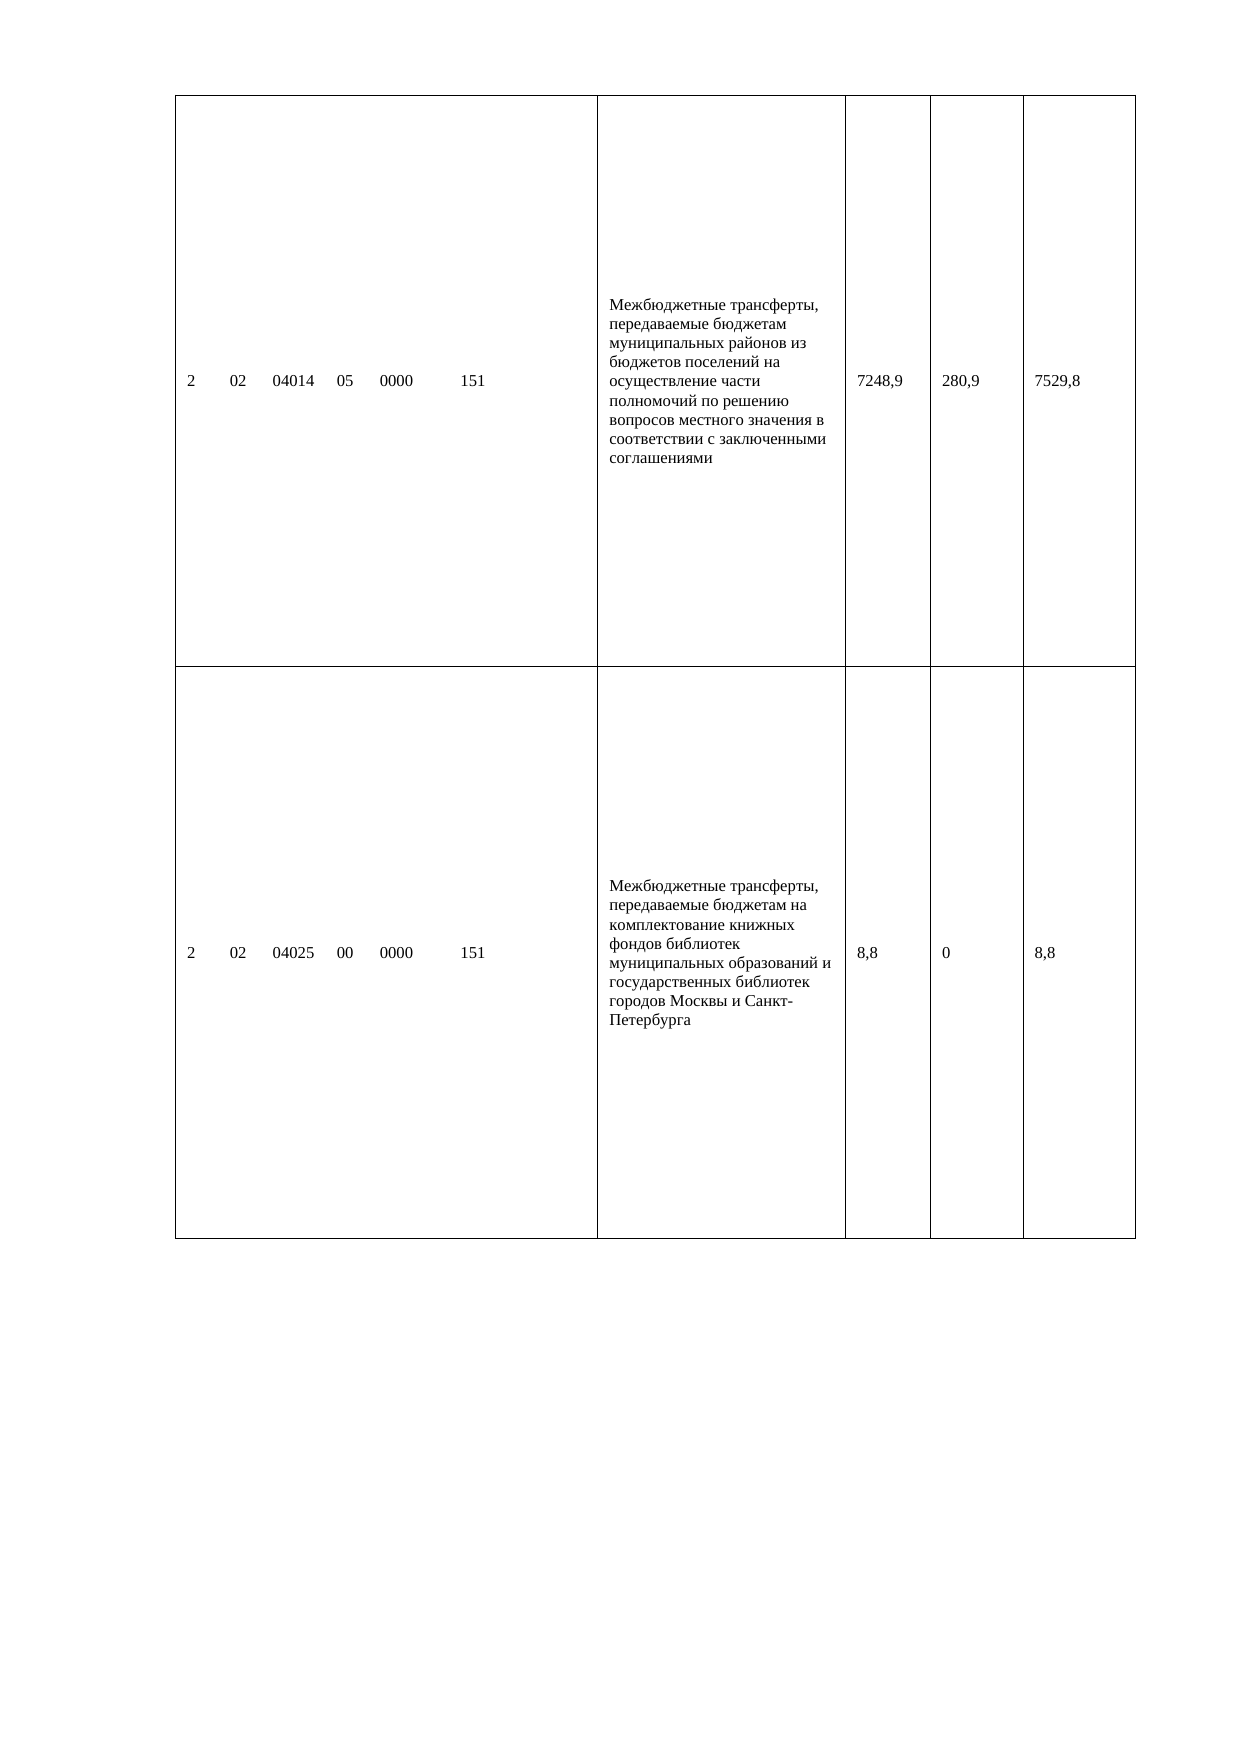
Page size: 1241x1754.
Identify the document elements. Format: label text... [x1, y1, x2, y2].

table_cell 2 [176, 96, 218, 666]
table_cell 7248,9 [846, 96, 930, 666]
table_cell 04014 [261, 96, 325, 666]
table_cell 151 [449, 667, 597, 1238]
table_cell 2 [176, 667, 218, 1238]
table_cell 280,9 [931, 96, 1023, 666]
table_cell 0000 [368, 96, 449, 666]
table_cell 151 [449, 96, 597, 666]
table_cell 7529,8 [1024, 96, 1135, 666]
table_cell 02 [218, 96, 261, 666]
table_cell 0 [931, 667, 1023, 1238]
table_cell 8,8 [846, 667, 930, 1238]
table_cell 00 [325, 667, 368, 1238]
table_cell 0000 [368, 667, 449, 1238]
table_cell Межбюджетные трансферты, передаваемые бюджетам на комплектование книжных фондов библиотек муниципальных образований и государственных библиотек городов Москвы и Санкт-Петербурга [598, 667, 845, 1238]
table_cell 8,8 [1024, 667, 1135, 1238]
table_cell 05 [325, 96, 368, 666]
table_cell 04025 [261, 667, 325, 1238]
table_cell Межбюджетные трансферты, передаваемые бюджетам муниципальных районов из бюджетов поселений на осуществление части полномочий по решению вопросов местного значения в соответствии с заключенными соглашениями [598, 96, 845, 666]
table_cell 02 [218, 667, 261, 1238]
